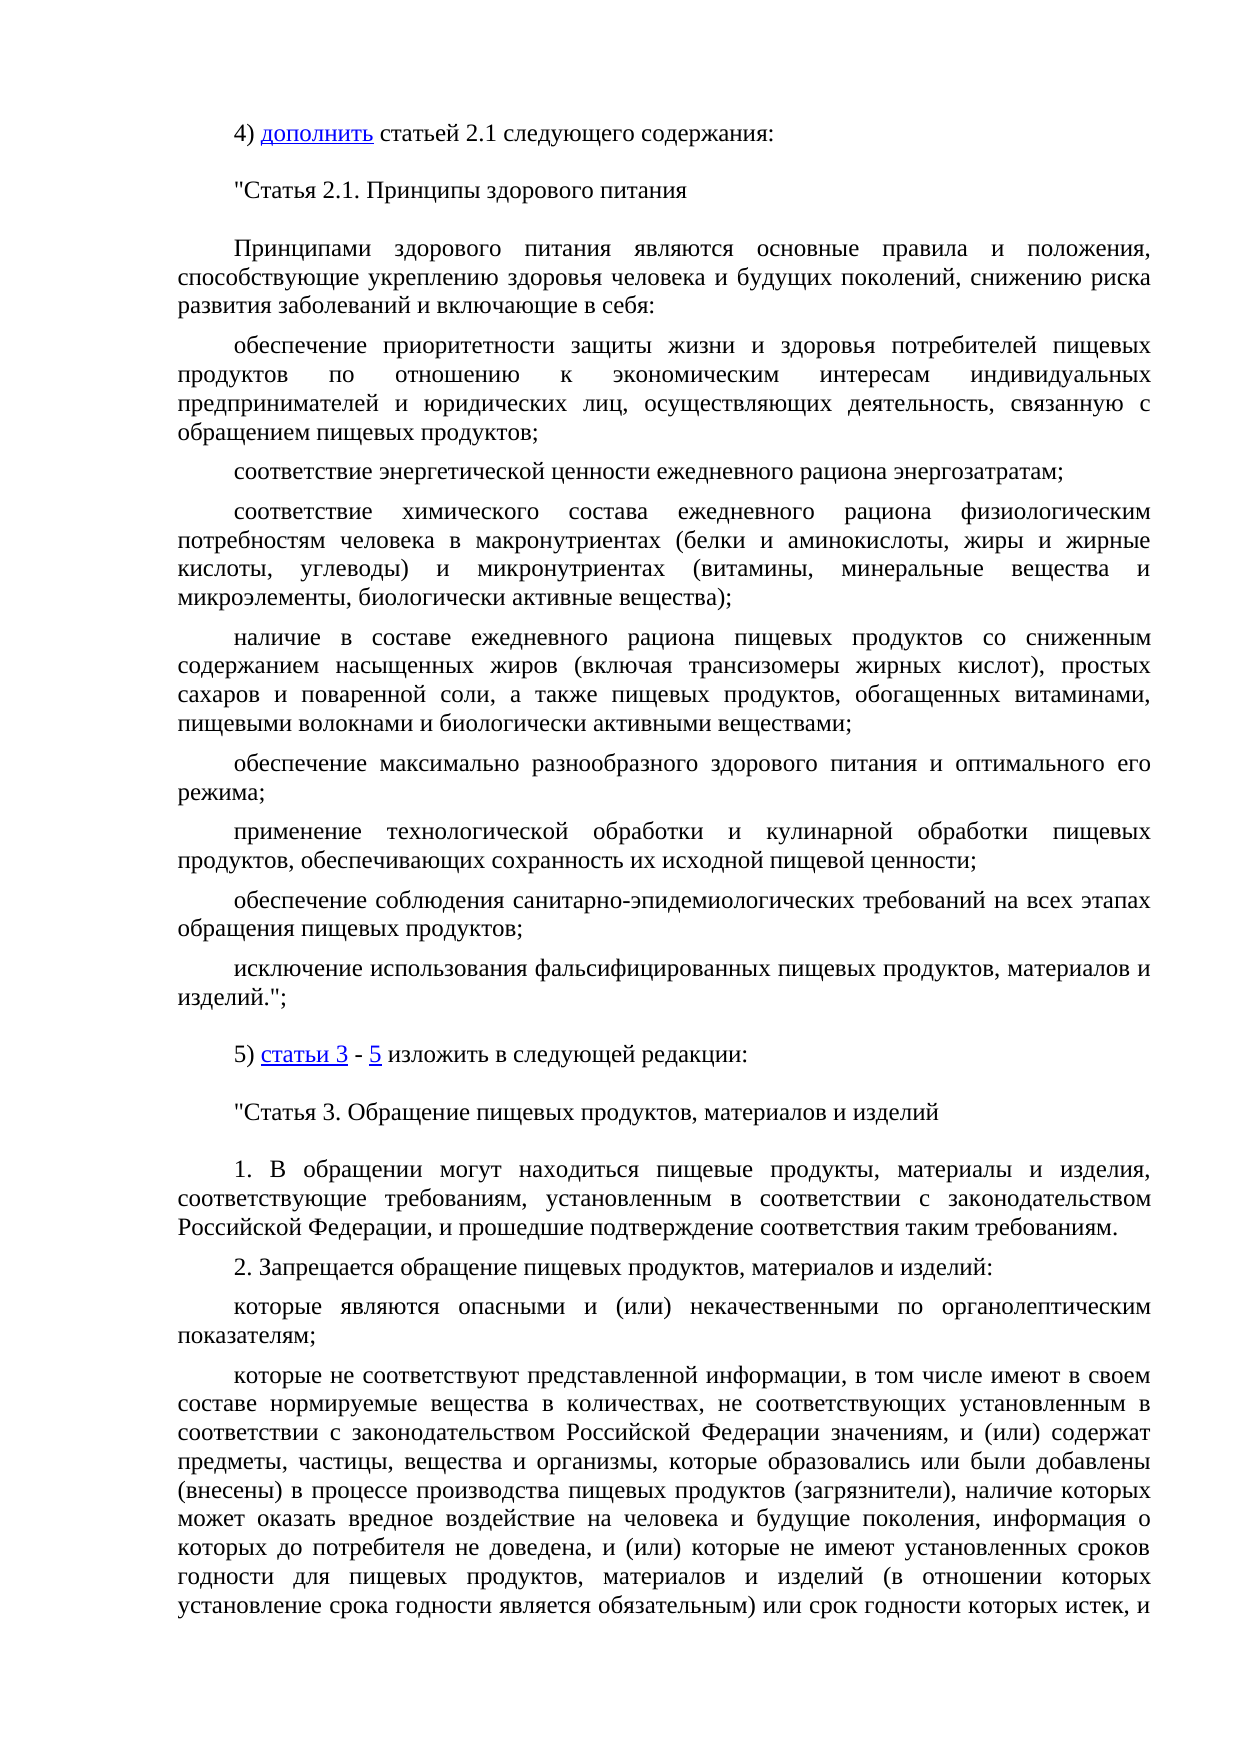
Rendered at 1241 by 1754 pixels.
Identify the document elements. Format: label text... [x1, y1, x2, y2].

text наличие в составе ежедневного рациона пищевых продуктов со сниженным содержанием насыщенных жиров (включая трансизомеры жирных кислот), простых сахаров и поваренной соли, а также пищевых продуктов, обогащенных витаминами, пищевыми волокнами и биологически активными веществами; [177, 622, 1152, 737]
text обеспечение приоритетности защиты жизни и здоровья потребителей пищевых продуктов по отношению к экономическим интересам индивидуальных предпринимателей и юридических лиц, осуществляющих деятельность, связанную с обращением пищевых продуктов; [177, 330, 1152, 445]
text обеспечение соблюдения санитарно-эпидемиологических требований на всех этапах обращения пищевых продуктов; [177, 885, 1152, 942]
text соответствие энергетической ценности ежедневного рациона энергозатратам; [177, 456, 1152, 485]
text 1. В обращении могут находиться пищевые продукты, материалы и изделия, соответствующие требованиям, установленным в соответствии с законодательством Российской Федерации, и прошедшие подтверждение соответствия таким требованиям. [177, 1154, 1152, 1241]
text "Статья 2.1. Принципы здорового питания [177, 176, 1152, 204]
text соответствие химического состава ежедневного рациона физиологическим потребностям человека в макронутриентах (белки и аминокислоты, жиры и жирные кислоты, углеводы) и микронутриентах (витамины, минеральные вещества и микроэлементы, биологически активные вещества); [177, 496, 1152, 611]
text 5) статьи 3 - 5 изложить в следующей редакции: [177, 1039, 1152, 1068]
text применение технологической обработки и кулинарной обработки пищевых продуктов, обеспечивающих сохранность их исходной пищевой ценности; [177, 816, 1152, 874]
text которые являются опасными и (или) некачественными по органолептическим показателям; [177, 1291, 1152, 1349]
text 2. Запрещается обращение пищевых продуктов, материалов и изделий: [177, 1252, 1152, 1280]
text Принципами здорового питания являются основные правила и положения, способствующие укреплению здоровья человека и будущих поколений, снижению риска развития заболеваний и включающие в себя: [177, 233, 1152, 319]
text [177, 1360, 1152, 1618]
text обеспечение максимально разнообразного здорового питания и оптимального его режима; [177, 748, 1152, 805]
text 4) дополнить статьей 2.1 следующего содержания: [177, 118, 1152, 147]
text исключение использования фальсифицированных пищевых продуктов, материалов и изделий."; [177, 953, 1152, 1011]
text "Статья 3. Обращение пищевых продуктов, материалов и изделий [177, 1097, 1152, 1126]
